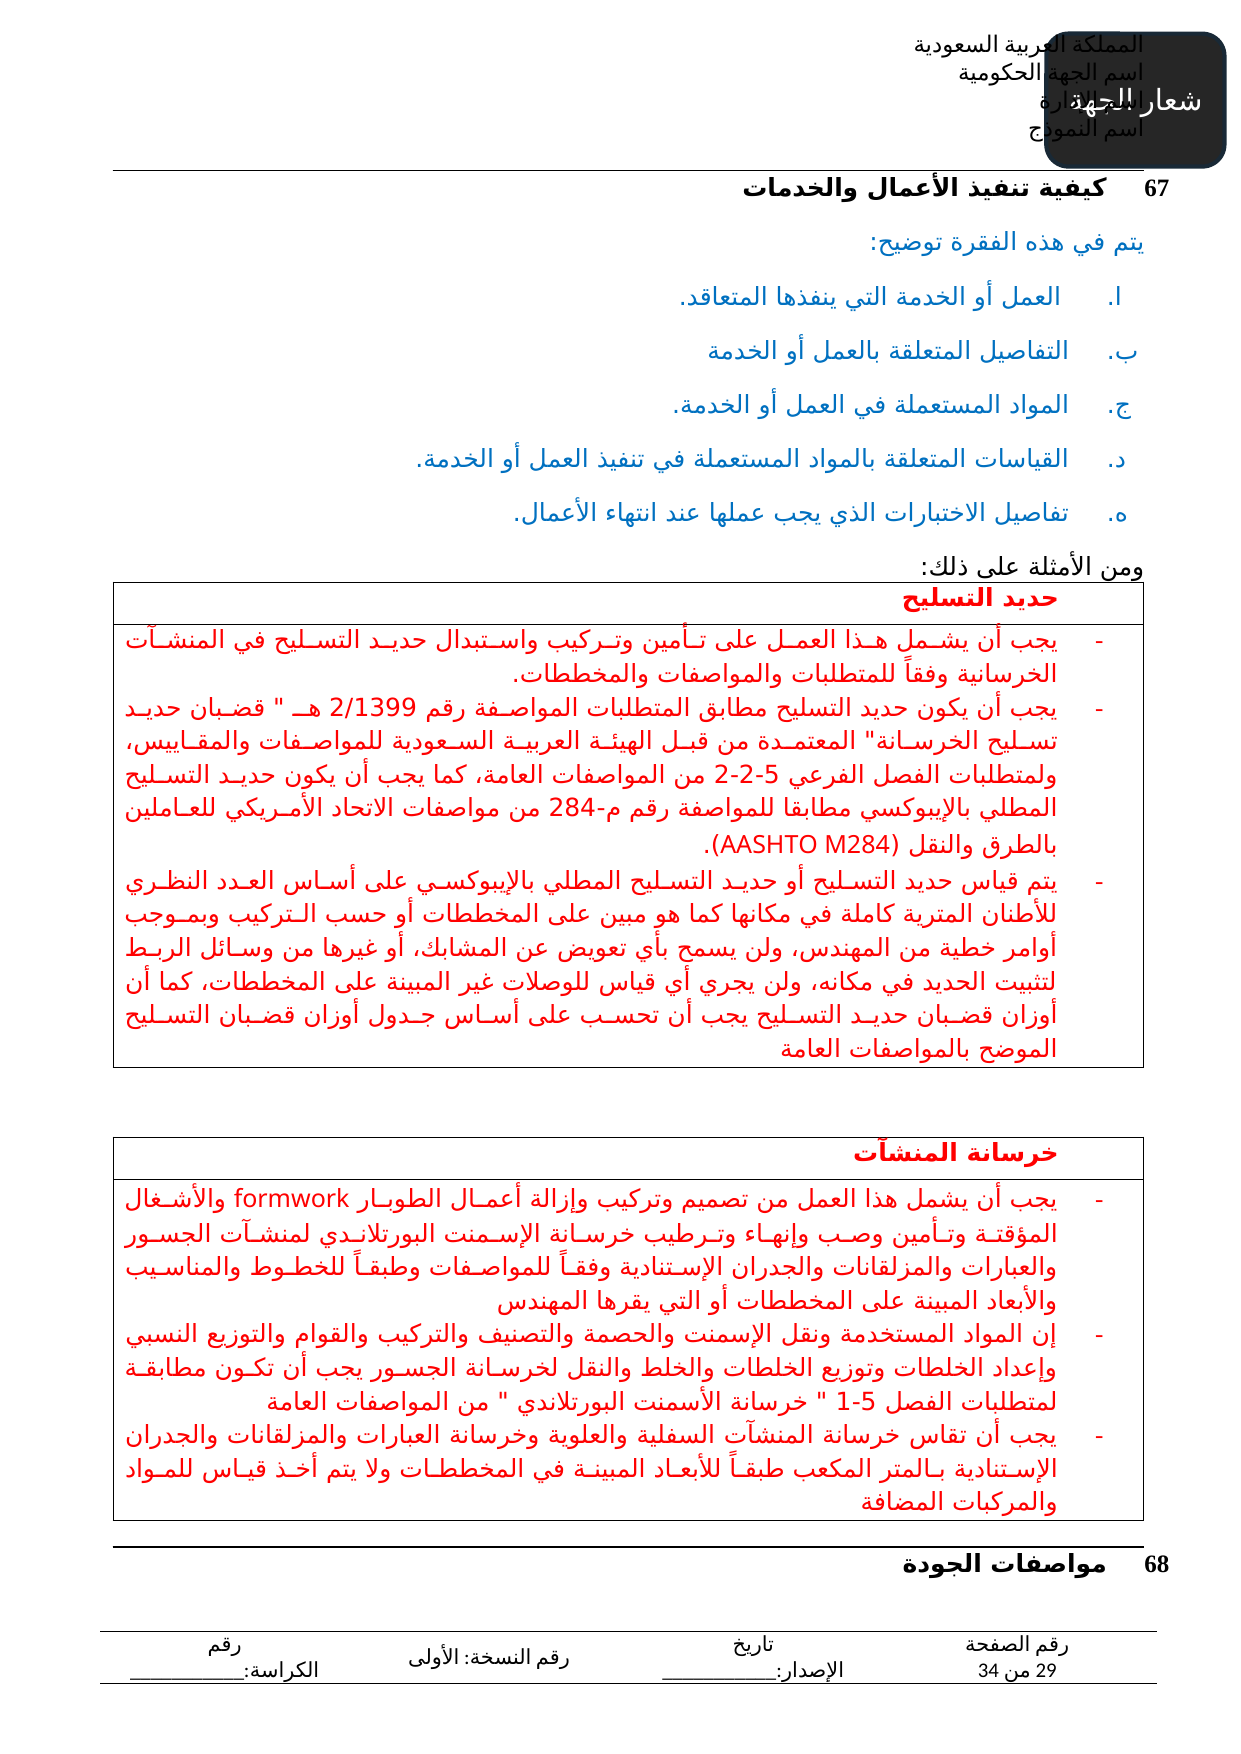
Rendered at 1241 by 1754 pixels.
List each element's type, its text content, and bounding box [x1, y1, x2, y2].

subtitle كيفية تنفيذ الأعمال والخدمات [112, 171, 1144, 202]
list القياسات المتعلقة بالمواد المستعملة في تنفيذ العمل أو الخدمة. [112, 444, 1107, 473]
table_header حديد التسليح [114, 583, 1143, 624]
list المواد المستعملة في العمل أو الخدمة. [112, 390, 1107, 419]
text ومن الأمثلة على ذلك: [112, 552, 1144, 582]
text يتم في هذه الفقرة توضيح: [112, 227, 1144, 257]
table_cell يجب أن يشمل هذا العمل على تأمين وتركيب واستبدال حديد التسليح في المنشآت الخرسانية وفقاً للمتطلبات والمواصفات والمخططات. يجب أن يكون حديد التسليح مطابق المتطلبات المواصفة رقم 2/1399 هـ " قضبان حديد تسليح الخرسانة" المعتمدة من قبل الهيئة العربية السعودية للمواصفات والمقاييس، ولمتطلبات الفصل الفرعي 5-2-2 من المواصفات العامة، كما يجب أن يكون حديد التسليح المطلي بالإيبوكسي مطابقا للمواصفة رقم م-284 من مواصفات الاتحاد الأمريكي للعاملين بالطرق والنقل (AASHTO M284). يتم قياس حديد التسليح أو حديد التسليح المطلي بالإيبوكسي على أساس العدد النظري للأطنان المترية كاملة في مكانها كما هو مبين على المخططات أو حسب التركيب وبموجب أوامر خطية من المهندس، ولن يسمح بأي تعويض عن المشابك، أو غيرها من وسائل الربط لتثبيت الحديد في مكانه، ولن يجري أي قياس للوصلات غير المبينة على المخططات، كما أن أوزان قضبان حديد التسليح يجب أن تحسب على أساس جدول أوزان قضبان التسليح الموضح بالمواصفات العامة [114, 625, 1143, 1067]
table_cell يجب أن يشمل هذا العمل من تصميم وتركيب وإزالة أعمال الطوبار formwork والأشغال المؤقتة وتأمين وصب وإنهاء وترطيب خرسانة الإسمنت البورتلاندي لمنشآت الجسور والعبارات والمزلقانات والجدران الإستنادية وفقاً للمواصفات وطبقاً للخطوط والمناسيب والأبعاد المبينة على المخططات أو التي يقرها المهندس إن المواد المستخدمة ونقل الإسمنت والحصمة والتصنيف والتركيب والقوام والتوزيع النسبي وإعداد الخلطات وتوزيع الخلطات والخلط والنقل لخرسانة الجسور يجب أن تكون مطابقة لمتطلبات الفصل 5-1 " خرسانة الأسمنت البورتلاندي " من المواصفات العامة يجب أن تقاس خرسانة المنشآت السفلية والعلوية وخرسانة العبارات والمزلقانات والجدران الإستنادية بالمتر المكعب طبقاً للأبعاد المبينة في المخططات ولا يتم أخذ قياس للمواد والمركبات المضافة [114, 1180, 1143, 1520]
list ‌تفاصيل الاختبارات الذي يجب عملها عند انتهاء الأعمال. [112, 498, 1107, 527]
list العمل أو الخدمة التي ينفذها المتعاقد. [112, 282, 1107, 311]
list التفاصيل المتعلقة بالعمل أو الخدمة [112, 336, 1107, 365]
subtitle مواصفات الجودة [112, 1547, 1144, 1579]
table_header خرسانة المنشآت [114, 1138, 1143, 1179]
